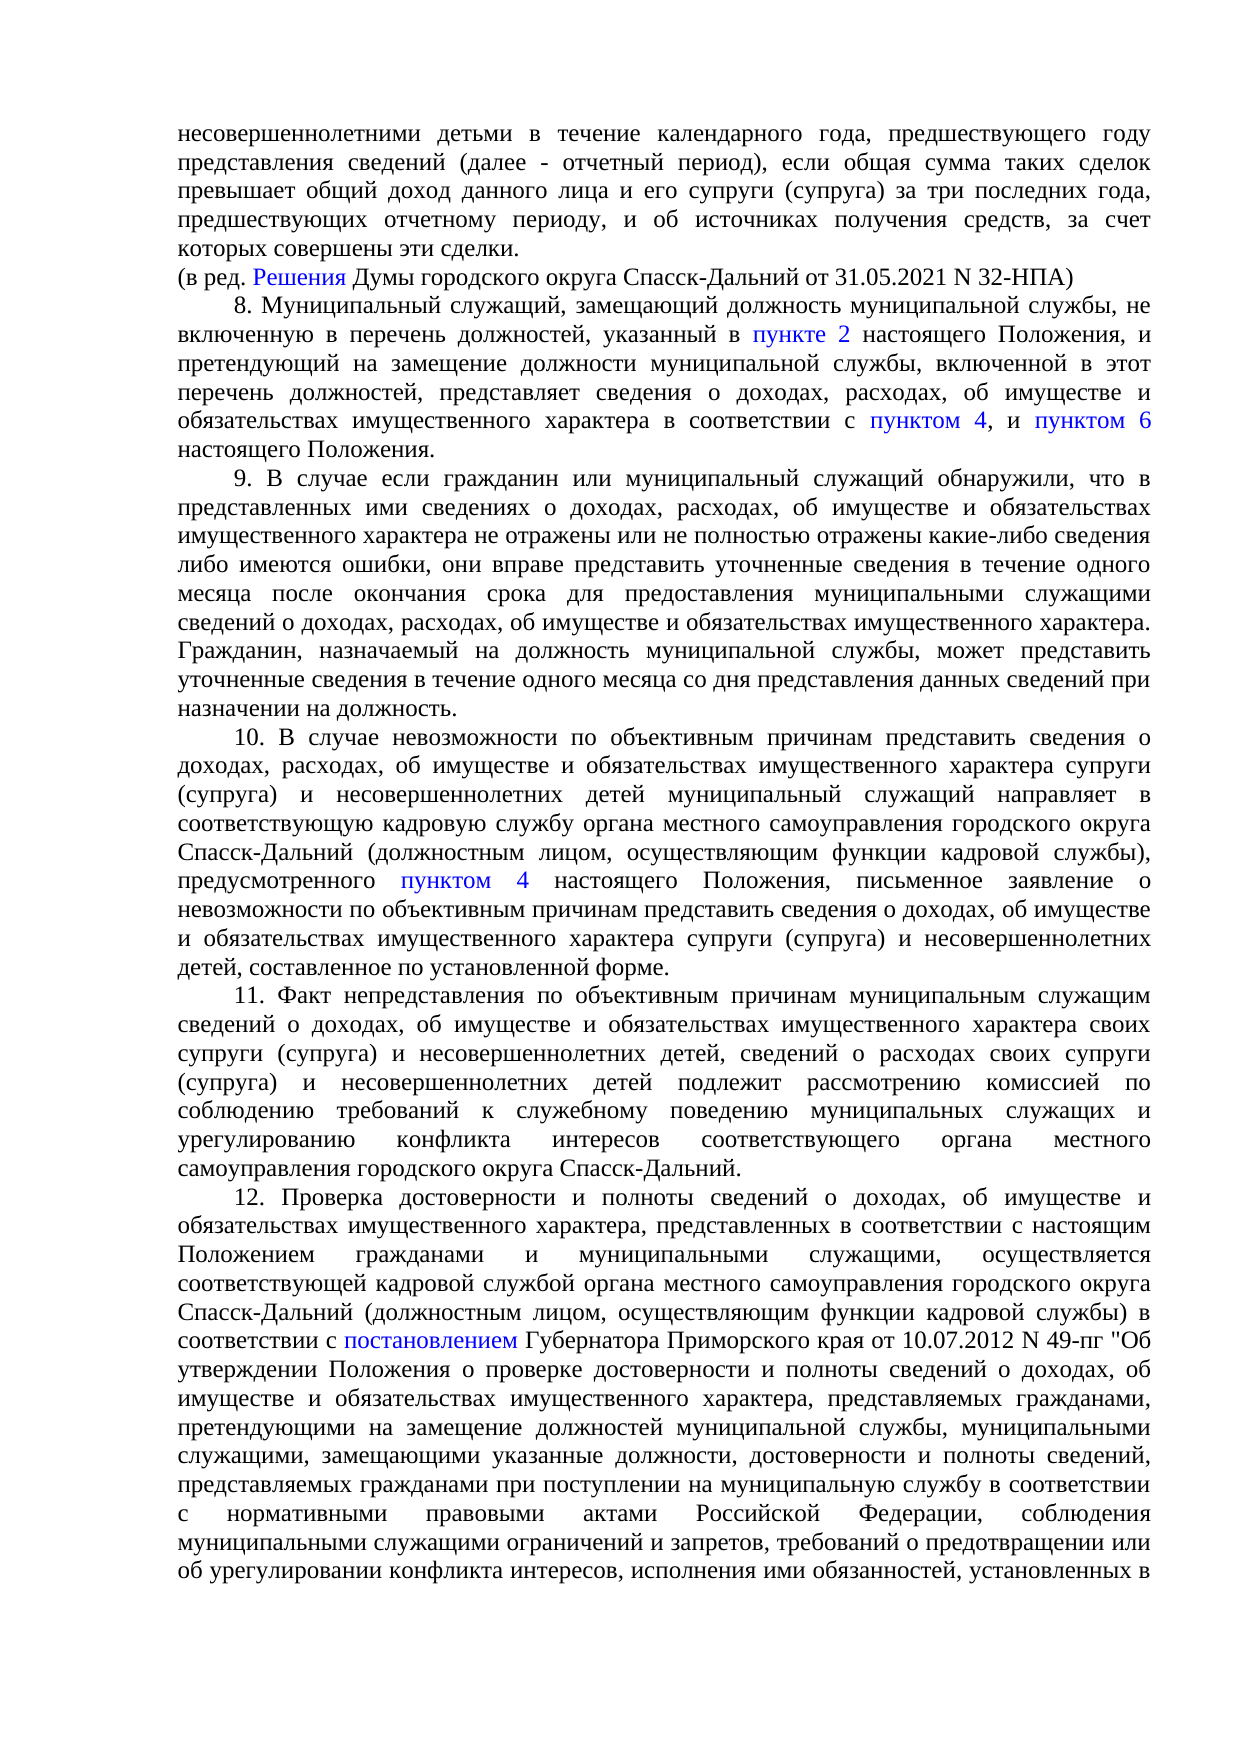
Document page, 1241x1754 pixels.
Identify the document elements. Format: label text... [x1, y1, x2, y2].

text 10. В случае невозможности по объективным причинам представить сведения о доходах, расходах, об имуществе и обязательствах имущественного характера супруги (супруга) и несовершеннолетних детей муниципальный служащий направляет в соответствующую кадровую службу органа местного самоуправления городского округа Спасск-Дальний (должностным лицом, осуществляющим функции кадровой службы), предусмотренного пунктом 4 настоящего Положения, письменное заявление о невозможности по объективным причинам представить сведения о доходах, об имуществе и обязательствах имущественного характера супруги (супруга) и несовершеннолетних детей, составленное по установленной форме. [177, 722, 1152, 981]
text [177, 118, 1152, 262]
text (в ред. Решения Думы городского округа Спасск-Дальний от 31.05.2021 N 32-НПА) [177, 262, 1152, 291]
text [177, 1182, 1152, 1584]
text 9. В случае если гражданин или муниципальный служащий обнаружили, что в представленных ими сведениях о доходах, расходах, об имуществе и обязательствах имущественного характера не отражены или не полностью отражены какие-либо сведения либо имеются ошибки, они вправе представить уточненные сведения в течение одного месяца после окончания срока для предоставления муниципальными служащими сведений о доходах, расходах, об имуществе и обязательствах имущественного характера. Гражданин, назначаемый на должность муниципальной службы, может представить уточненные сведения в течение одного месяца со дня представления данных сведений при назначении на должность. [177, 463, 1152, 722]
text 8. Муниципальный служащий, замещающий должность муниципальной службы, не включенную в перечень должностей, указанный в пункте 2 настоящего Положения, и претендующий на замещение должности муниципальной службы, включенной в этот перечень должностей, представляет сведения о доходах, расходах, об имуществе и обязательствах имущественного характера в соответствии с пунктом 4, и пунктом 6 настоящего Положения. [177, 291, 1152, 463]
text 11. Факт непредставления по объективным причинам муниципальным служащим сведений о доходах, об имуществе и обязательствах имущественного характера своих супруги (супруга) и несовершеннолетних детей, сведений о расходах своих супруги (супруга) и несовершеннолетних детей подлежит рассмотрению комиссией по соблюдению требований к служебному поведению муниципальных служащих и урегулированию конфликта интересов соответствующего органа местного самоуправления городского округа Спасск-Дальний. [177, 981, 1152, 1182]
